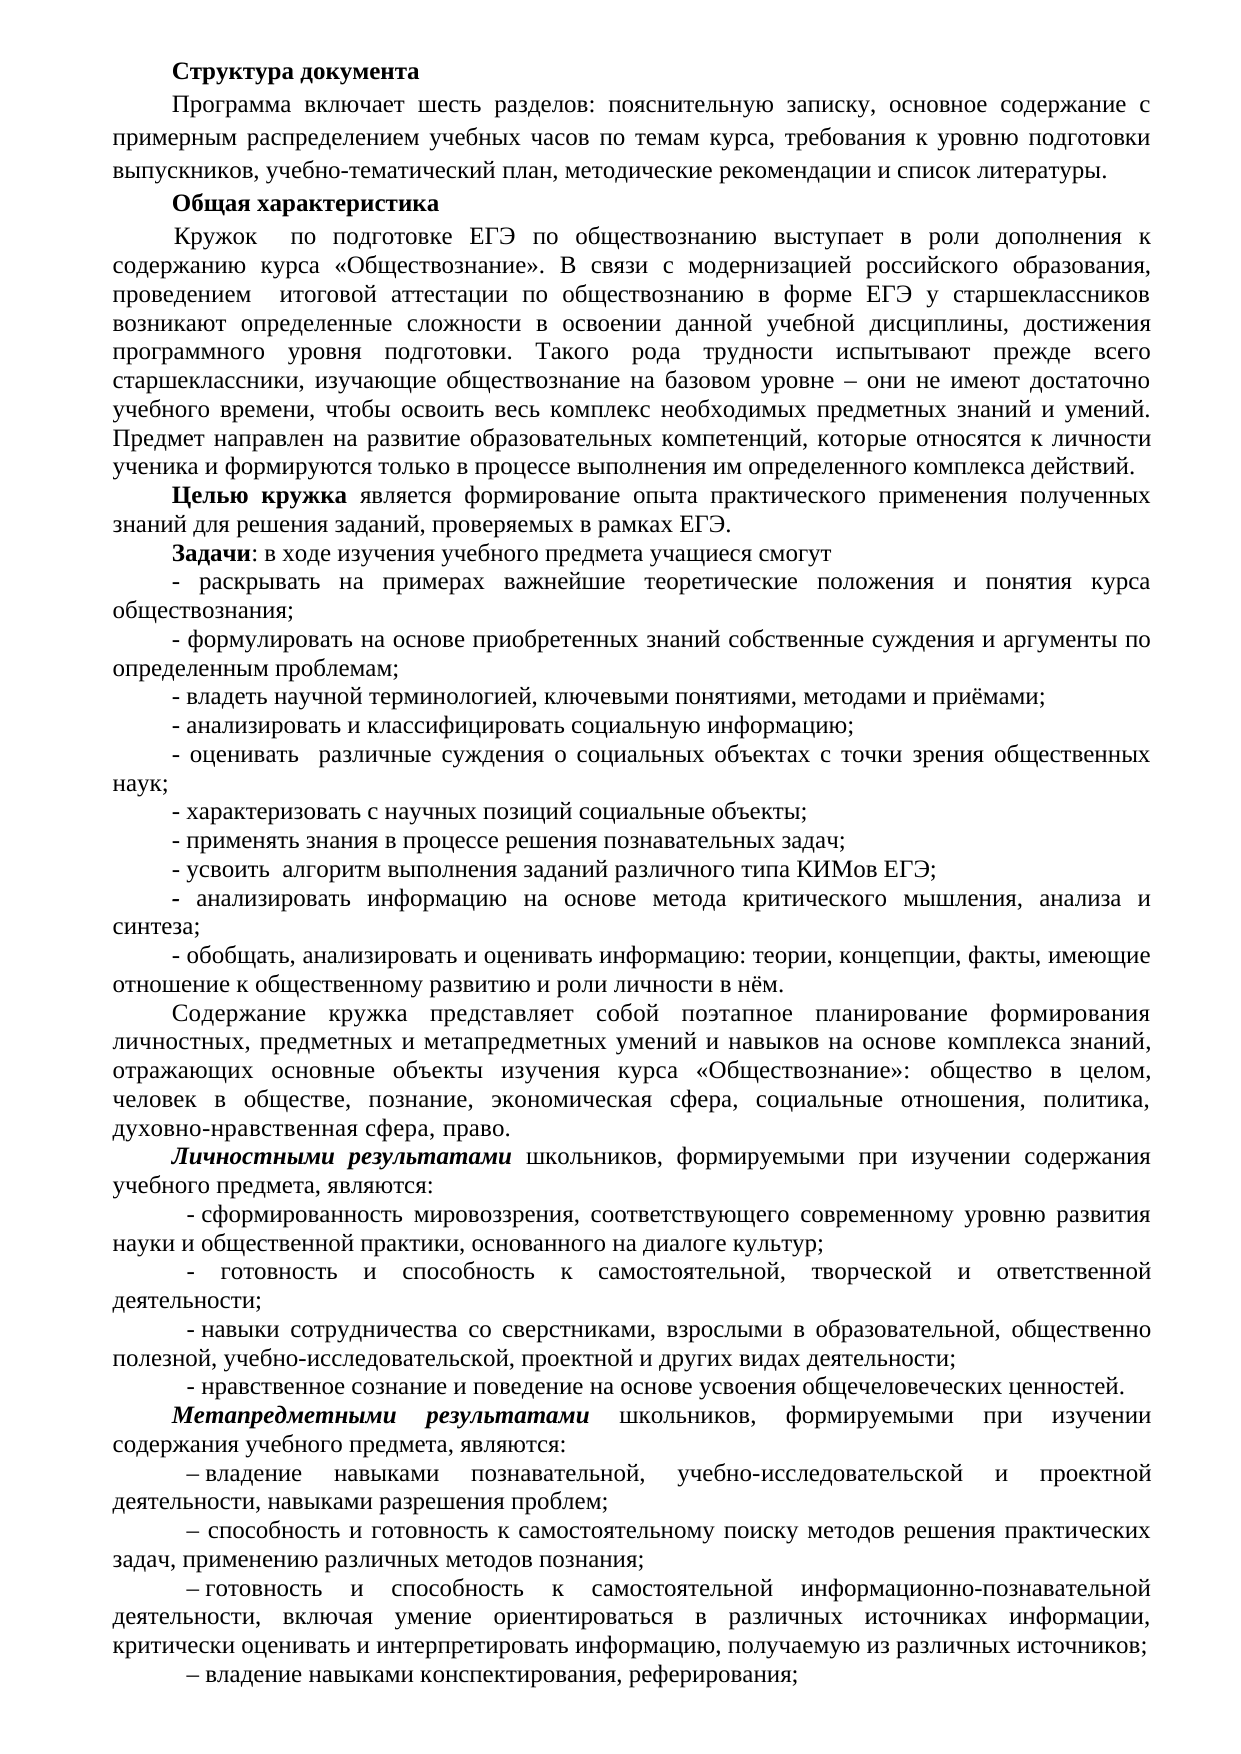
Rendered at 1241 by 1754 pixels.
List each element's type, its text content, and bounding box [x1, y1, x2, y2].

text - усвоить алгоритм выполнения заданий различного типа КИМов ЕГЭ; [112, 854, 1152, 883]
text Общая характеристика [112, 188, 1152, 217]
text - нравственное сознание и поведение на основе усвоения общечеловеческих ценностей. [112, 1371, 1152, 1400]
text - сформированность мировоззрения, соответствующего современному уровню развития науки и общественной практики, основанного на диалоге культур; [112, 1199, 1152, 1256]
text - формулировать на основе приобретенных знаний собственные суждения и аргументы по определенным проблемам; [112, 624, 1152, 681]
text Структура документа [112, 56, 1152, 85]
text – владение навыками познавательной, учебно-исследовательской и проектной деятельности, навыками разрешения проблем; [112, 1458, 1152, 1515]
text - характеризовать с научных позиций социальные объекты; [112, 796, 1152, 825]
text Метапредметными результатами школьников, формируемыми при изучении содержания учебного предмета, являются: [112, 1400, 1152, 1458]
text Кружок по подготовке ЕГЭ по обществознанию выступает в роли дополнения к содержанию курса «Обществознание». В связи с модернизацией российского образования, проведением итоговой аттестации по обществознанию в форме ЕГЭ у старшеклассников возникают определенные сложности в освоении данной учебной дисциплины, достижения программного уровня подготовки. Такого рода трудности испытывают прежде всего старшеклассники, изучающие обществознание на базовом уровне – они не имеют достаточно учебного времени, чтобы освоить весь комплекс необходимых предметных знаний и умений. Предмет направлен на развитие образовательных компетенций, которые относятся к личности ученика и формируются только в процессе выполнения им определенного комплекса действий. [112, 221, 1152, 480]
text Личностными результатами школьников, формируемыми при изучении содержания учебного предмета, являются: [112, 1141, 1152, 1199]
text Задачи: в ходе изучения учебного предмета учащиеся смогут [112, 538, 1152, 566]
text - применять знания в процессе решения познавательных задач; [112, 825, 1152, 854]
text Содержание кружка представляет собой поэтапное планирование формирования личностных, предметных и метапредметных умений и навыков на основе комплекса знаний, отражающих основные объекты изучения курса «Обществознание»: общество в целом, человек в обществе, познание, экономическая сфера, социальные отношения, политика, духовно-нравственная сфера, право. [112, 998, 1152, 1141]
text – способность и готовность к самостоятельному поиску методов решения практических задач, применению различных методов познания; [112, 1515, 1152, 1573]
text – владение навыками конспектирования, реферирования; [112, 1659, 1152, 1688]
text - готовность и способность к самостоятельной, творческой и ответственной деятельности; [112, 1256, 1152, 1314]
text Программа включает шесть разделов: пояснительную записку, основное содержание с примерным распределением учебных часов по темам курса, требования к уровню подготовки выпускников, учебно-тематический план, методические рекомендации и список литературы. [112, 89, 1152, 184]
text - владеть научной терминологией, ключевыми понятиями, методами и приёмами; [112, 681, 1152, 710]
text - оценивать различные суждения о социальных объектах с точки зрения общественных наук; [112, 739, 1152, 796]
text Целью кружка является формирование опыта практического применения полученных знаний для решения заданий, проверяемых в рамках ЕГЭ. [112, 480, 1152, 538]
text – готовность и способность к самостоятельной информационно-познавательной деятельности, включая умение ориентироваться в различных источниках информации, критически оценивать и интерпретировать информацию, получаемую из различных источников; [112, 1573, 1152, 1659]
text - раскрывать на примерах важнейшие теоретические положения и понятия курса обществознания; [112, 566, 1152, 624]
text - анализировать информацию на основе метода критического мышления, анализа и синтеза; [112, 883, 1152, 940]
text - навыки сотрудничества со сверстниками, взрослыми в образовательной, общественно полезной, учебно-исследовательской, проектной и других видах деятельности; [112, 1314, 1152, 1371]
text - обобщать, анализировать и оценивать информацию: теории, концепции, факты, имеющие отношение к общественному развитию и роли личности в нём. [112, 940, 1152, 998]
text - анализировать и классифицировать социальную информацию; [112, 710, 1152, 739]
